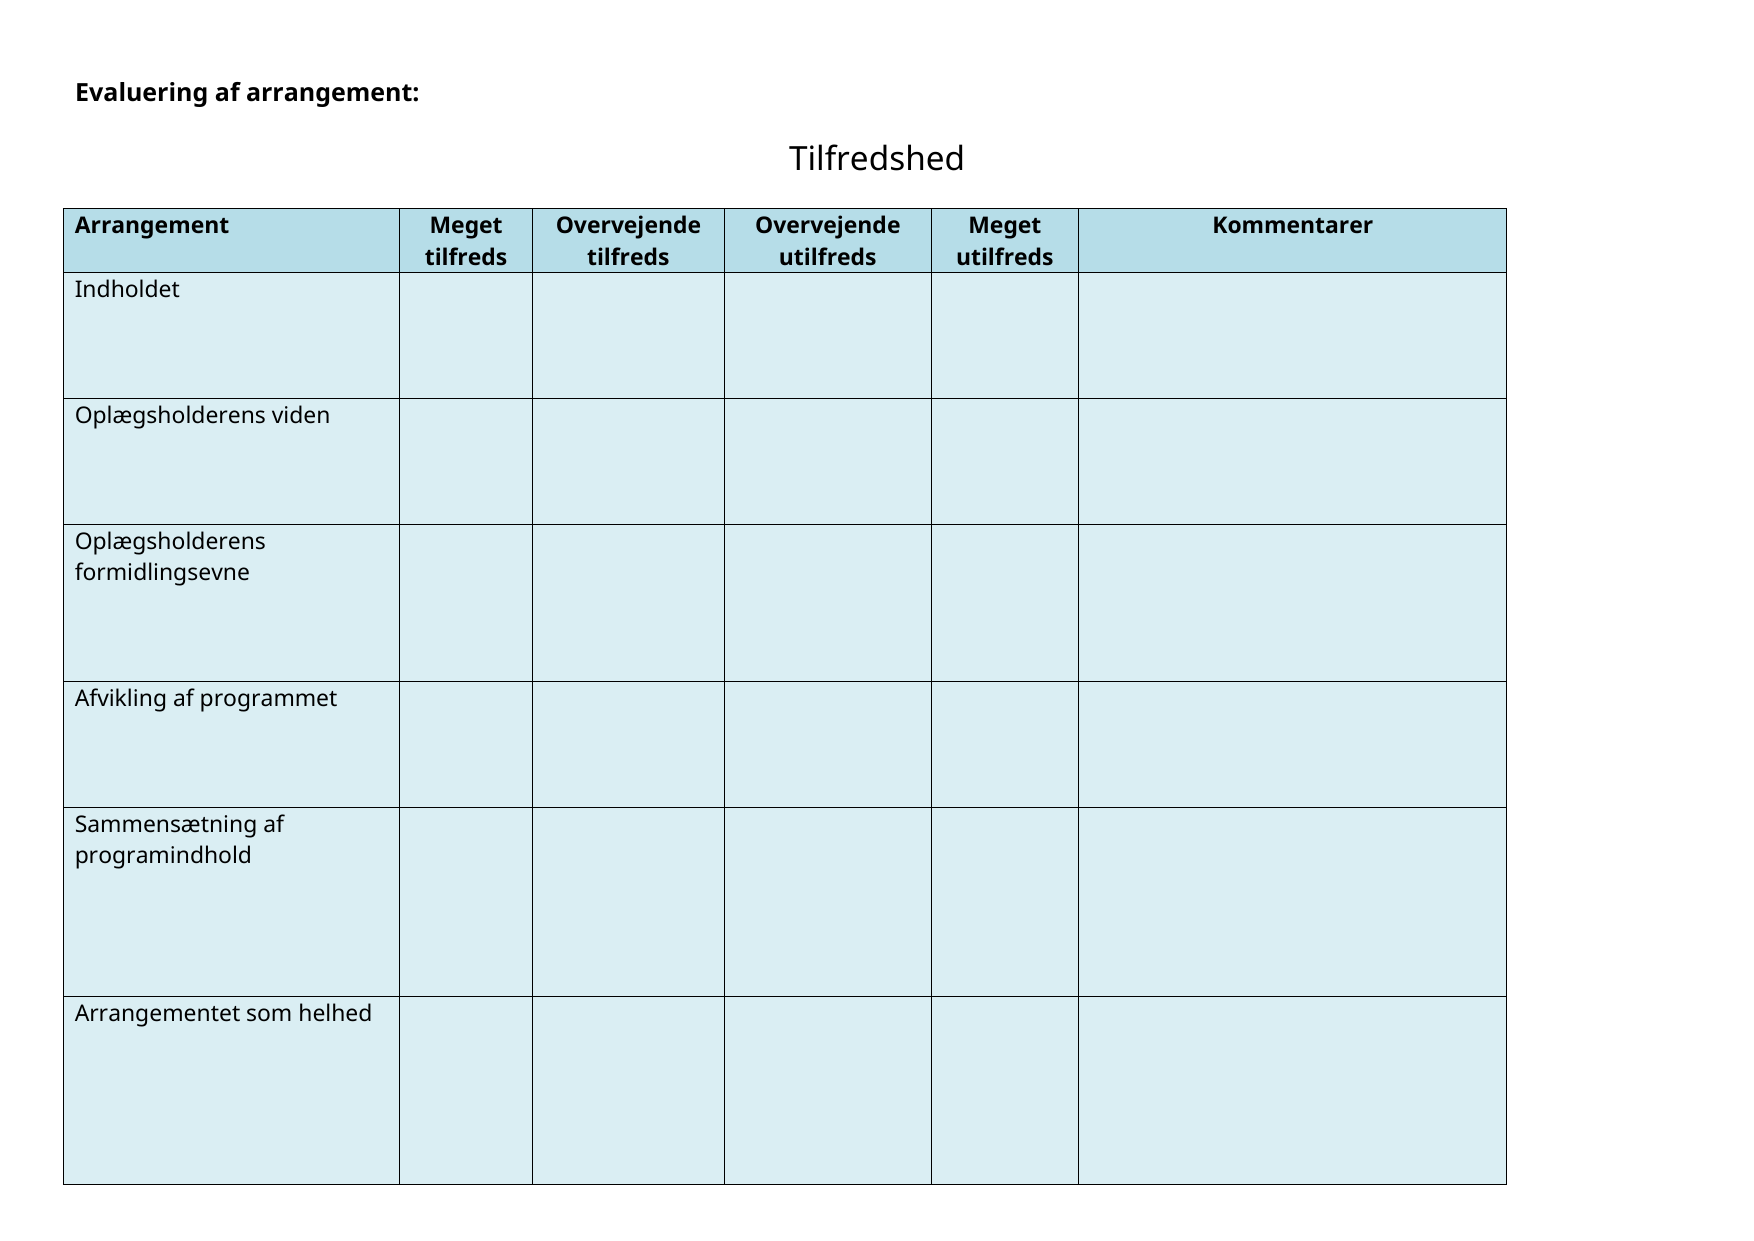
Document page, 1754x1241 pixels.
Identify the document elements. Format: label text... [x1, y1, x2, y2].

table_cell [725, 808, 931, 996]
table_cell [1079, 808, 1506, 996]
table_cell [725, 682, 931, 807]
table_cell [1079, 273, 1506, 398]
table_cell [725, 399, 931, 524]
table_cell Arrangementet som helhed [64, 997, 399, 1184]
table_cell [725, 997, 931, 1184]
table_header Overvejende tilfreds [533, 209, 724, 272]
table_cell Oplægsholderens formidlingsevne [64, 525, 399, 681]
text Evaluering af arrangement: [75, 75, 1679, 109]
table_cell Indholdet [64, 273, 399, 398]
table_cell [533, 273, 724, 398]
table_cell [1079, 682, 1506, 807]
table_cell [533, 997, 724, 1184]
table_cell [400, 682, 532, 807]
table_cell [533, 525, 724, 681]
table_cell [400, 808, 532, 996]
table_cell [533, 808, 724, 996]
table_cell Afvikling af programmet [64, 682, 399, 807]
table_cell Sammensætning af programindhold [64, 808, 399, 996]
table_cell [1079, 997, 1506, 1184]
text Tilfredshed [75, 135, 1679, 180]
table_cell [932, 808, 1078, 996]
table_cell [400, 997, 532, 1184]
table_cell [1079, 525, 1506, 681]
table_cell [932, 682, 1078, 807]
table_cell [400, 525, 532, 681]
table_cell [1079, 399, 1506, 524]
table_cell [932, 273, 1078, 398]
table_cell [533, 399, 724, 524]
table_header Arrangement [64, 209, 399, 272]
table_header Meget utilfreds [932, 209, 1078, 272]
table_cell [932, 997, 1078, 1184]
table_cell [932, 399, 1078, 524]
table_header Meget tilfreds [400, 209, 532, 272]
table_cell [725, 273, 931, 398]
table_cell [533, 682, 724, 807]
table_header Kommentarer [1079, 209, 1506, 272]
table_cell [400, 273, 532, 398]
table_cell [725, 525, 931, 681]
table_cell Oplægsholderens viden [64, 399, 399, 524]
table_cell [932, 525, 1078, 681]
table_header Overvejende utilfreds [725, 209, 931, 272]
table_cell [400, 399, 532, 524]
